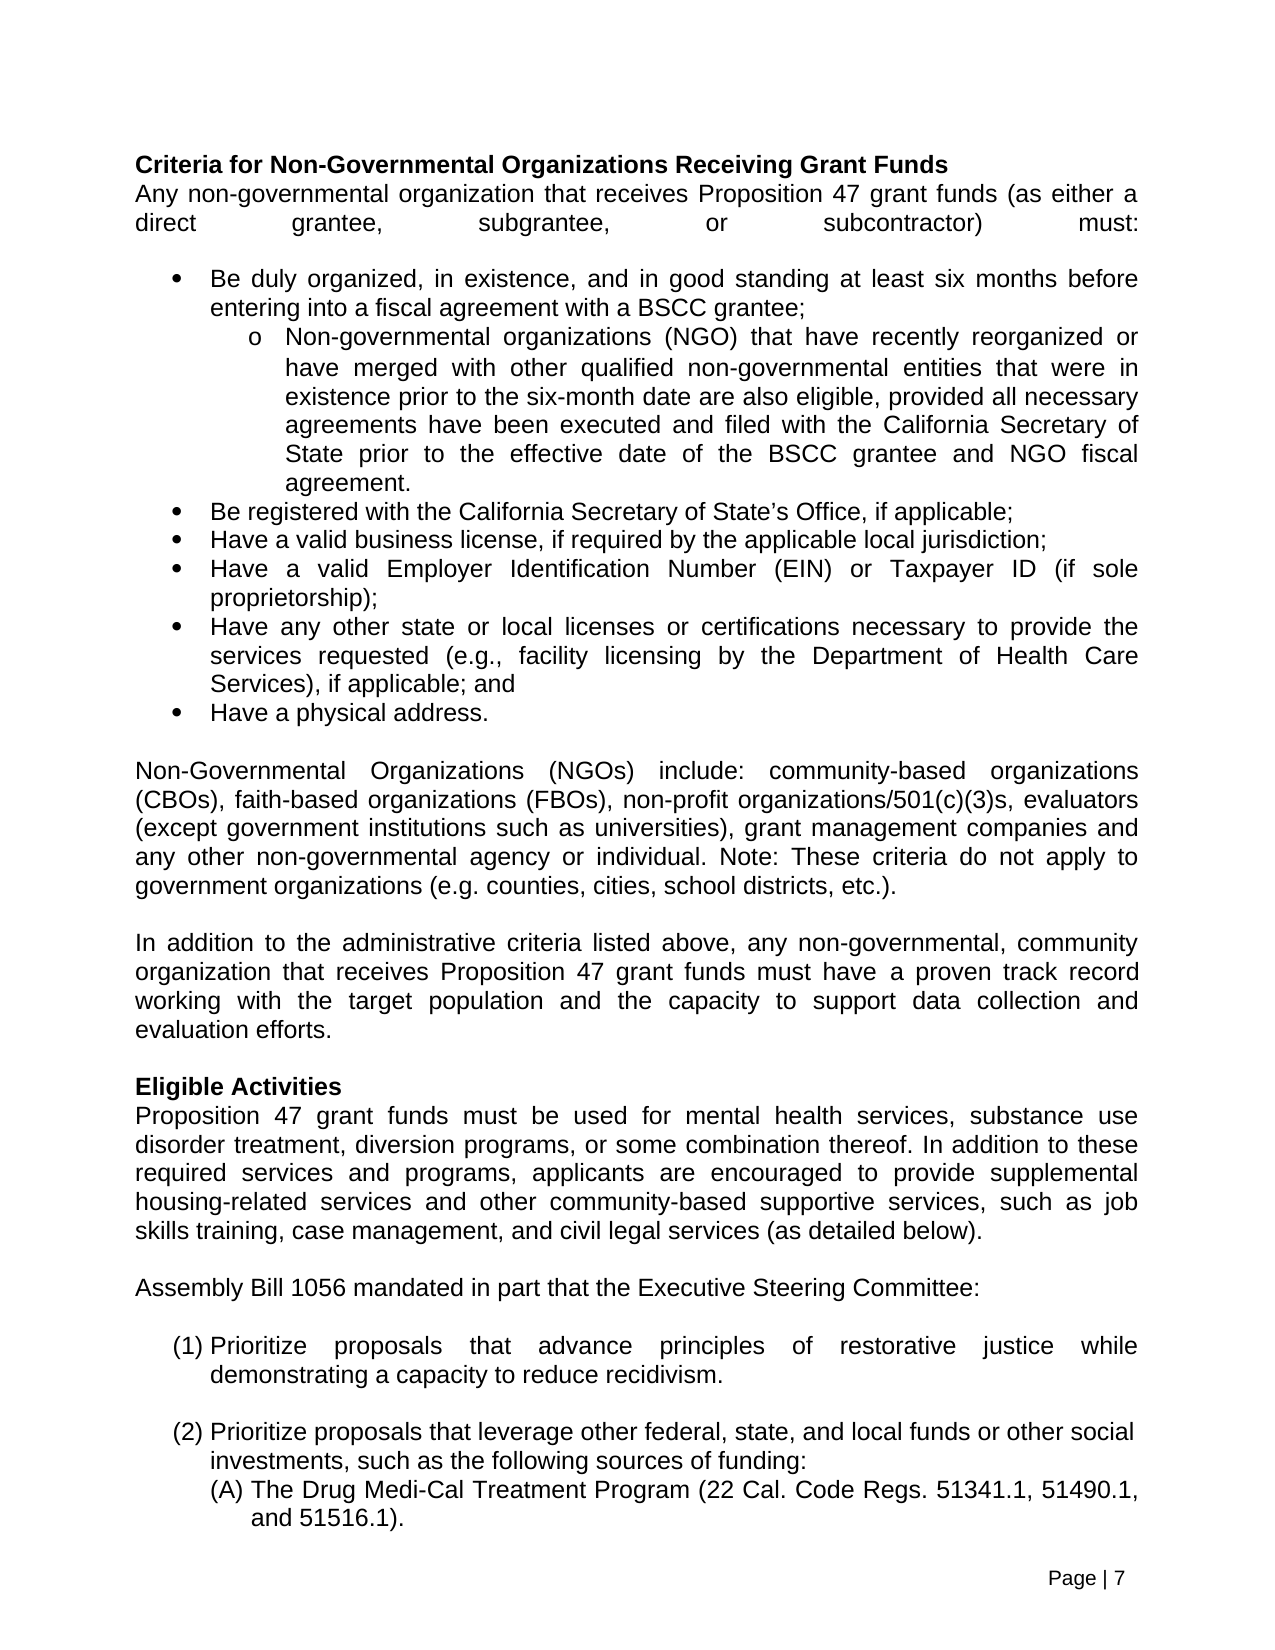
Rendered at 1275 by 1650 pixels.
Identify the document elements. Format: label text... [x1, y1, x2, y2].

text Criteria for Non-Governmental Organizations Receiving Grant Funds [135, 150, 1140, 179]
text Eligible Activities [135, 1072, 1140, 1101]
list Have a valid business license, if required by the applicable local jurisdiction; [172, 525, 1140, 554]
list Have any other state or local licenses or certifications necessary to provide the services requested (e.g., facility licensing by the Department of Health Care Services), if applicable; and [172, 612, 1140, 698]
text Assembly Bill 1056 mandated in part that the Executive Steering Committee: [135, 1273, 1140, 1302]
list Non-governmental organizations (NGO) that have recently reorganized or have merged with other qualified non-governmental entities that were in existence prior to the six-month date are also eligible, provided all necessary agreements have been executed and filed with the California Secretary of State prior to the effective date of the BSCC grantee and NGO fiscal agreement. [247, 322, 1140, 497]
list Prioritize proposals that leverage other federal, state, and local funds or other social investments, such as the following sources of funding: [172, 1417, 1140, 1474]
text Non-Governmental Organizations (NGOs) include: community-based organizations (CBOs), faith-based organizations (FBOs), non-profit organizations/501(c)(3)s, evaluators (except government institutions such as universities), grant management companies and any other non-governmental agency or individual. Note: These criteria do not apply to government organizations (e.g. counties, cities, school districts, etc.). [135, 756, 1140, 899]
text Any non-governmental organization that receives Proposition 47 grant funds (as either a direct grantee, subgrantee, or subcontractor) must: [135, 179, 1140, 264]
list Have a physical address. [172, 698, 1140, 727]
text Proposition 47 grant funds must be used for mental health services, substance use disorder treatment, diversion programs, or some combination thereof. In addition to these required services and programs, applicants are encouraged to provide supplemental housing-related services and other community-based supportive services, such as job skills training, case management, and civil legal services (as detailed below). [135, 1101, 1140, 1244]
list Have a valid Employer Identification Number (EIN) or Taxpayer ID (if sole proprietorship); [172, 554, 1140, 612]
text In addition to the administrative criteria listed above, any non-governmental, community organization that receives Proposition 47 grant funds must have a proven track record working with the target population and the capacity to support data collection and evaluation efforts. [135, 928, 1140, 1043]
list The Drug Medi-Cal Treatment Program (22 Cal. Code Regs. 51341.1, 51490.1, and 51516.1). [210, 1474, 1140, 1532]
list Be duly organized, in existence, and in good standing at least six months before entering into a fiscal agreement with a BSCC grantee; [172, 264, 1140, 322]
list Be registered with the California Secretary of State’s Office, if applicable; [172, 497, 1140, 525]
list Prioritize proposals that advance principles of restorative justice while demonstrating a capacity to reduce recidivism. [172, 1331, 1140, 1388]
